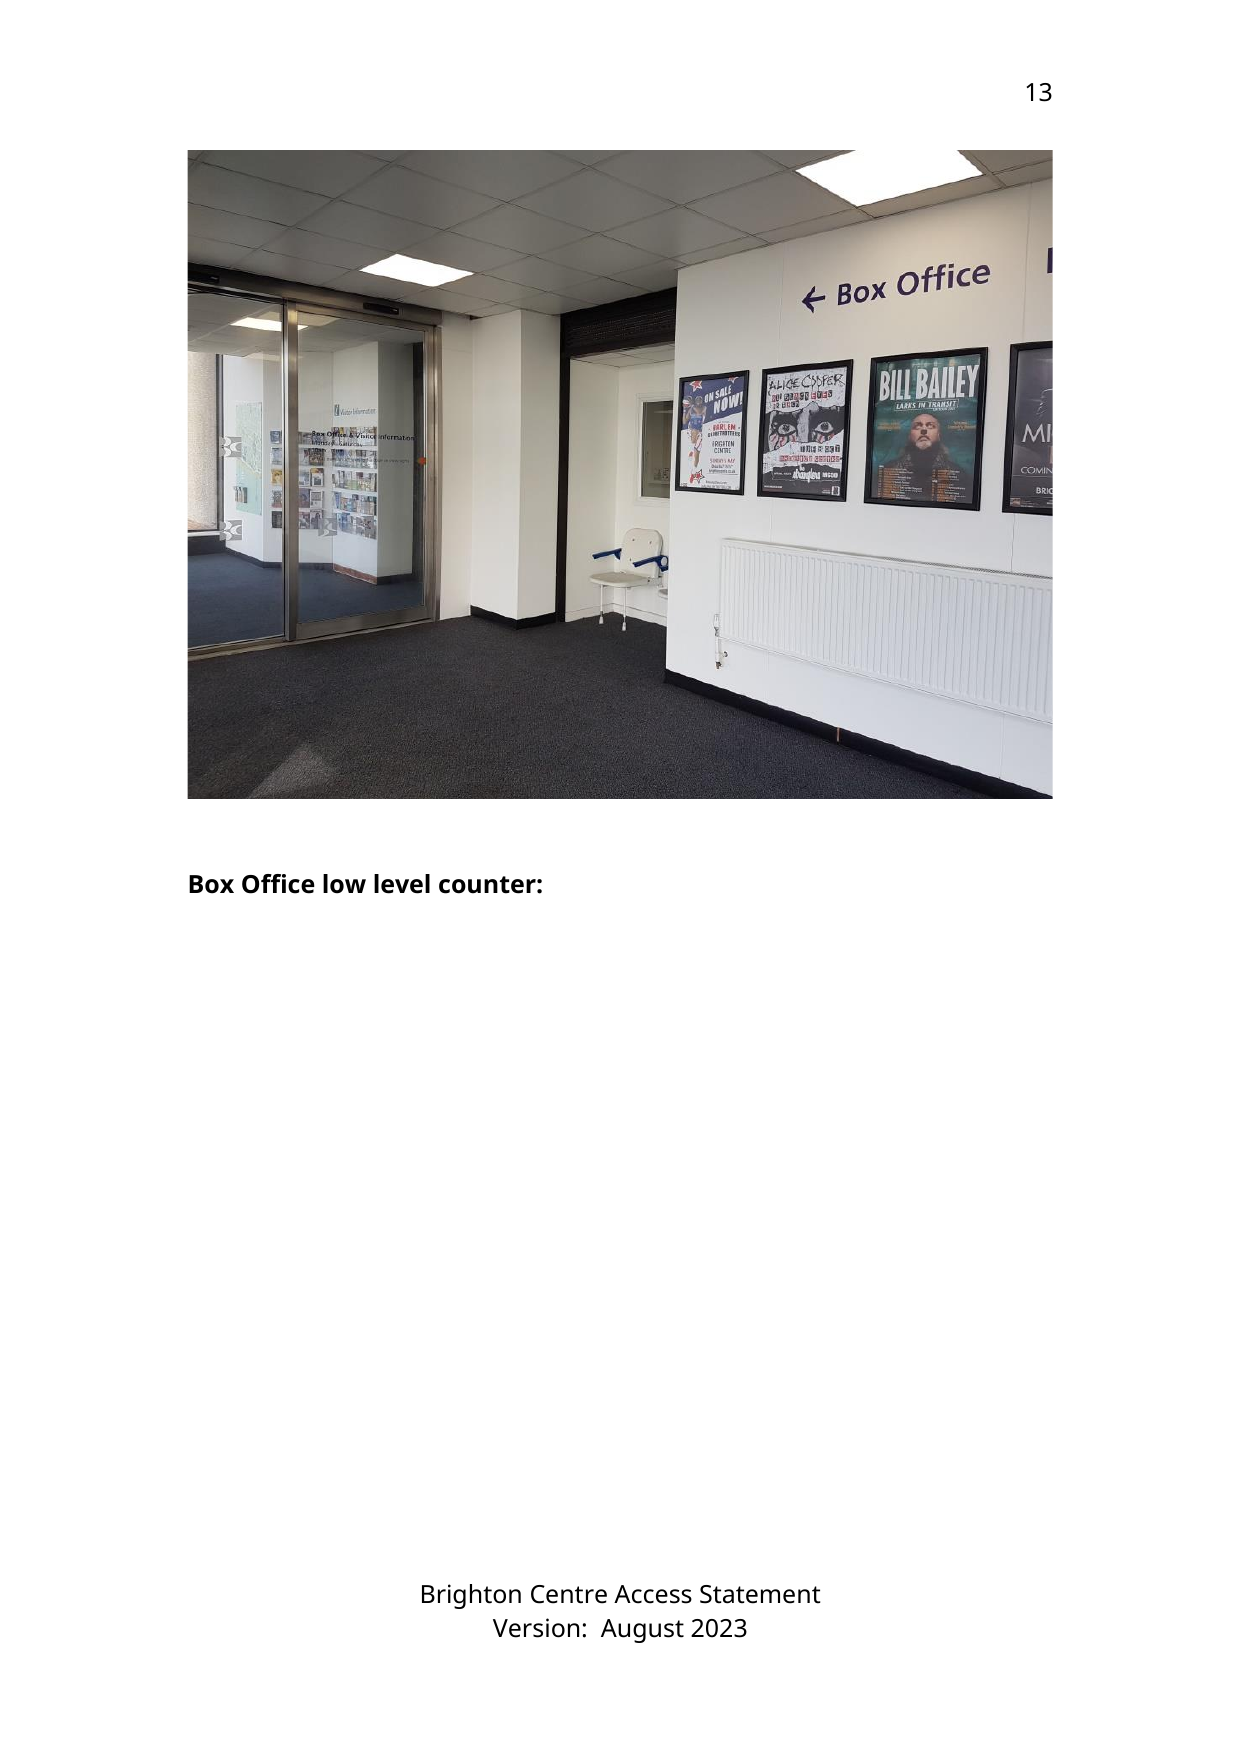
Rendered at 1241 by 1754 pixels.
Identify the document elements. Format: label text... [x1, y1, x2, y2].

text Box Office low level counter: [187, 867, 1053, 901]
picture [187, 150, 1053, 799]
